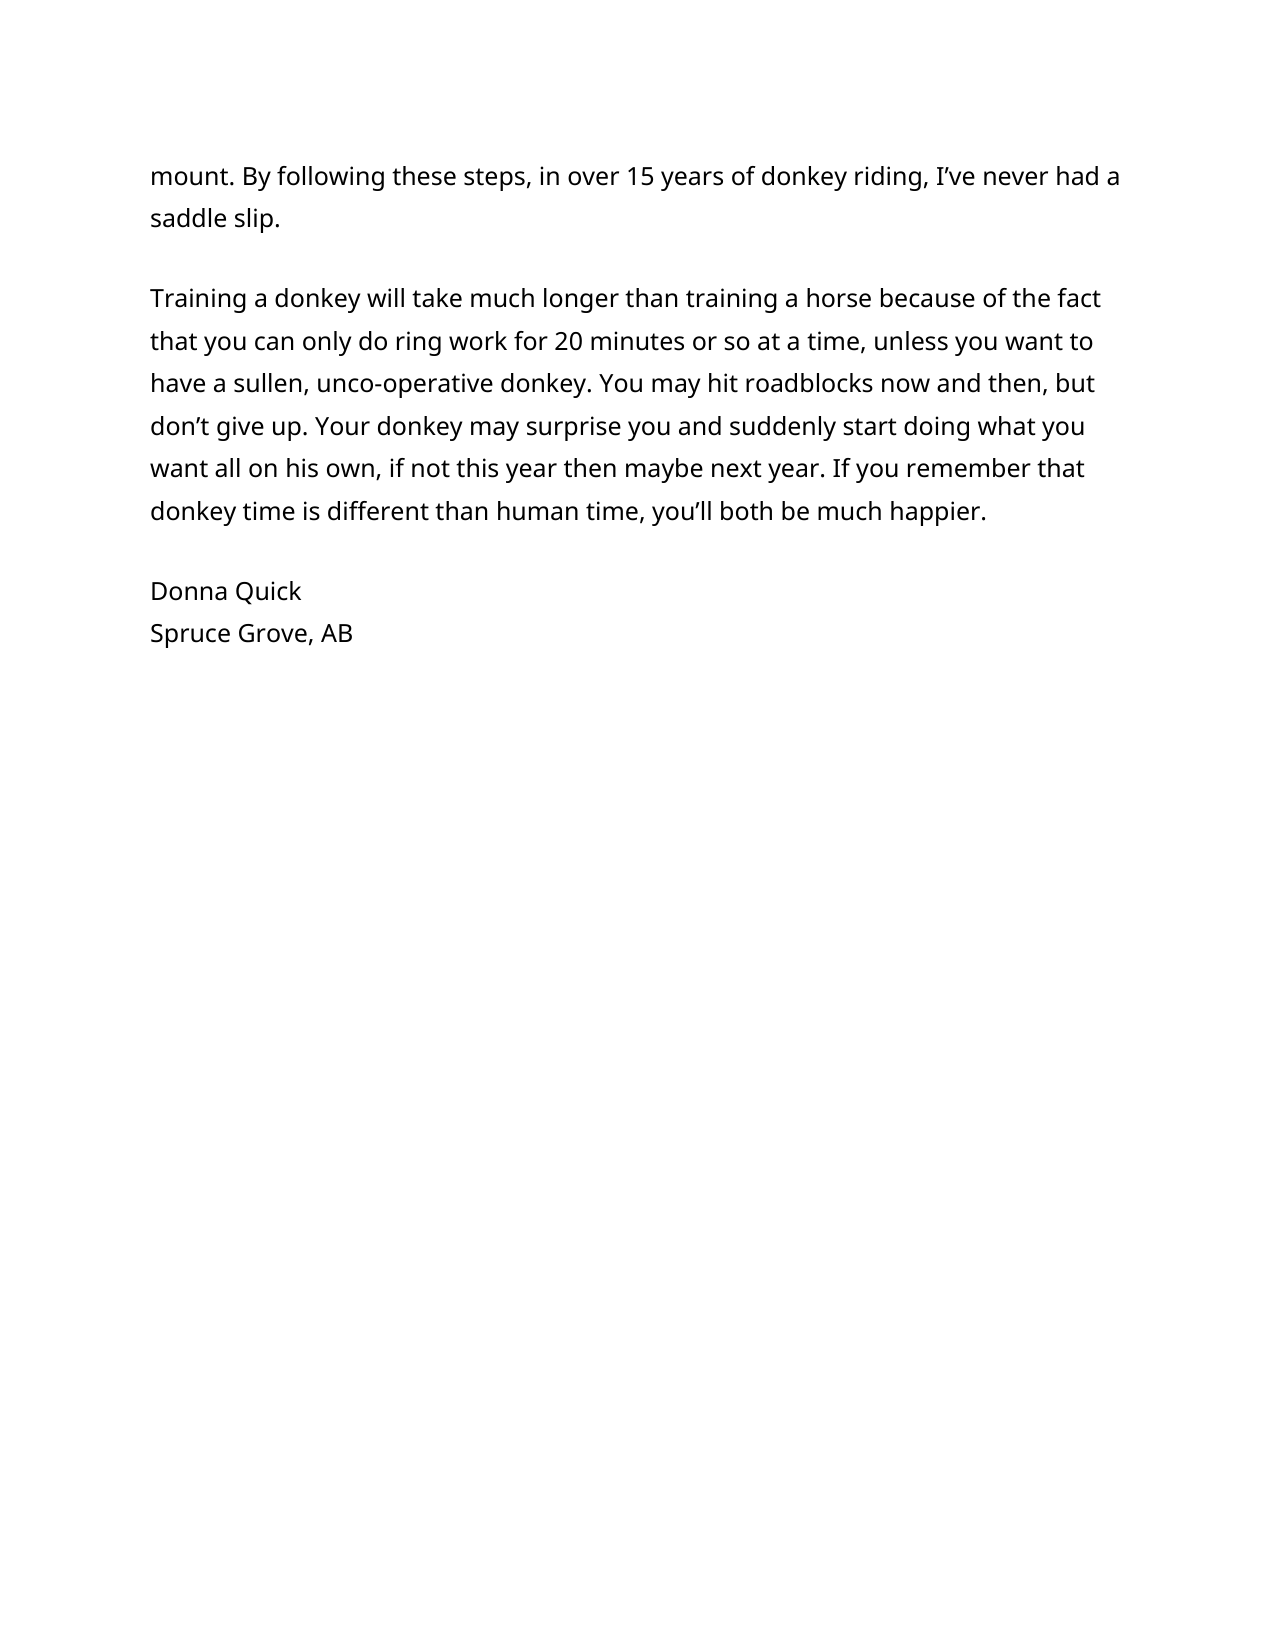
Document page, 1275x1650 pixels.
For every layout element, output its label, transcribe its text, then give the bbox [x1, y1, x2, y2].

text Training a donkey will take much longer than training a horse because of the fact that you can only do ring work for 20 minutes or so at a time, unless you want to have a sullen, unco-operative donkey. You may hit roadblocks now and then, but don’t give up. Your donkey may surprise you and suddenly start doing what you want all on his own, if not this year then maybe next year. If you remember that donkey time is different than human time, you’ll both be much happier. [150, 272, 1125, 527]
text Donna Quick Spruce Grove, AB [150, 565, 1125, 692]
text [150, 150, 1125, 235]
